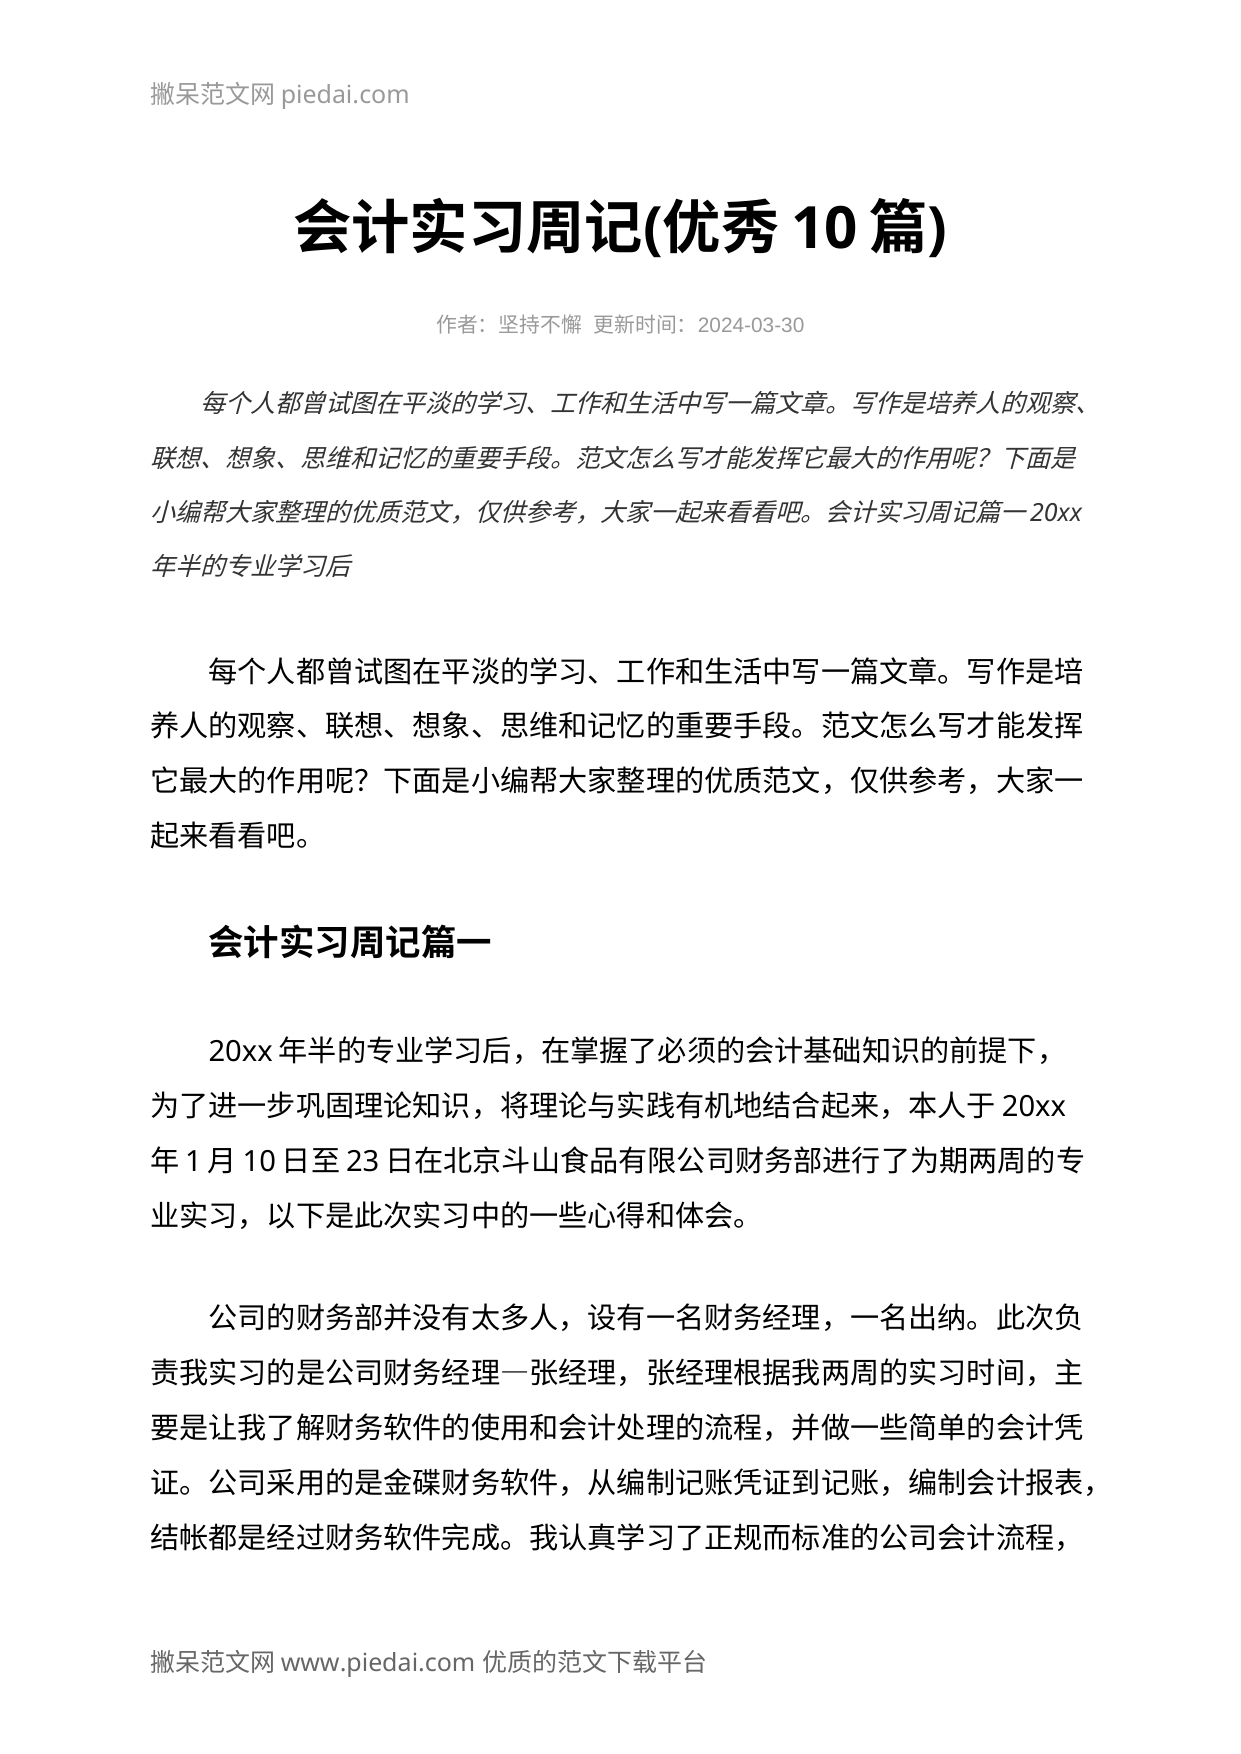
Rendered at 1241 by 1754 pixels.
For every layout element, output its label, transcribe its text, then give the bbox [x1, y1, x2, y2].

text 每个人都曾试图在平淡的学习、工作和生活中写一篇文章。写作是培养人的观察、联想、想象、思维和记忆的重要手段。范文怎么写才能发挥它最大的作用呢？下面是小编帮大家整理的优质范文，仅供参考，大家一起来看看吧。会计实习周记篇一20xx年半的专业学习后 [150, 384, 1090, 583]
subtitle 会计实习周记(优秀10篇) [150, 181, 1090, 266]
text 每个人都曾试图在平淡的学习、工作和生活中写一篇文章。写作是培养人的观察、联想、想象、思维和记忆的重要手段。范文怎么写才能发挥它最大的作用呢？下面是小编帮大家整理的优质范文，仅供参考，大家一起来看看吧。 [150, 648, 1090, 855]
text 20xx年半的专业学习后，在掌握了必须的会计基础知识的前提下，为了进一步巩固理论知识，将理论与实践有机地结合起来，本人于20xx年1月10日至23日在北京斗山食品有限公司财务部进行了为期两周的专业实习，以下是此次实习中的一些心得和体会。 [150, 1028, 1090, 1235]
text 作者：坚持不懈 更新时间：2024-03-30 [150, 313, 1090, 337]
text 会计实习周记篇一 [150, 914, 1090, 966]
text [150, 1295, 1090, 1557]
